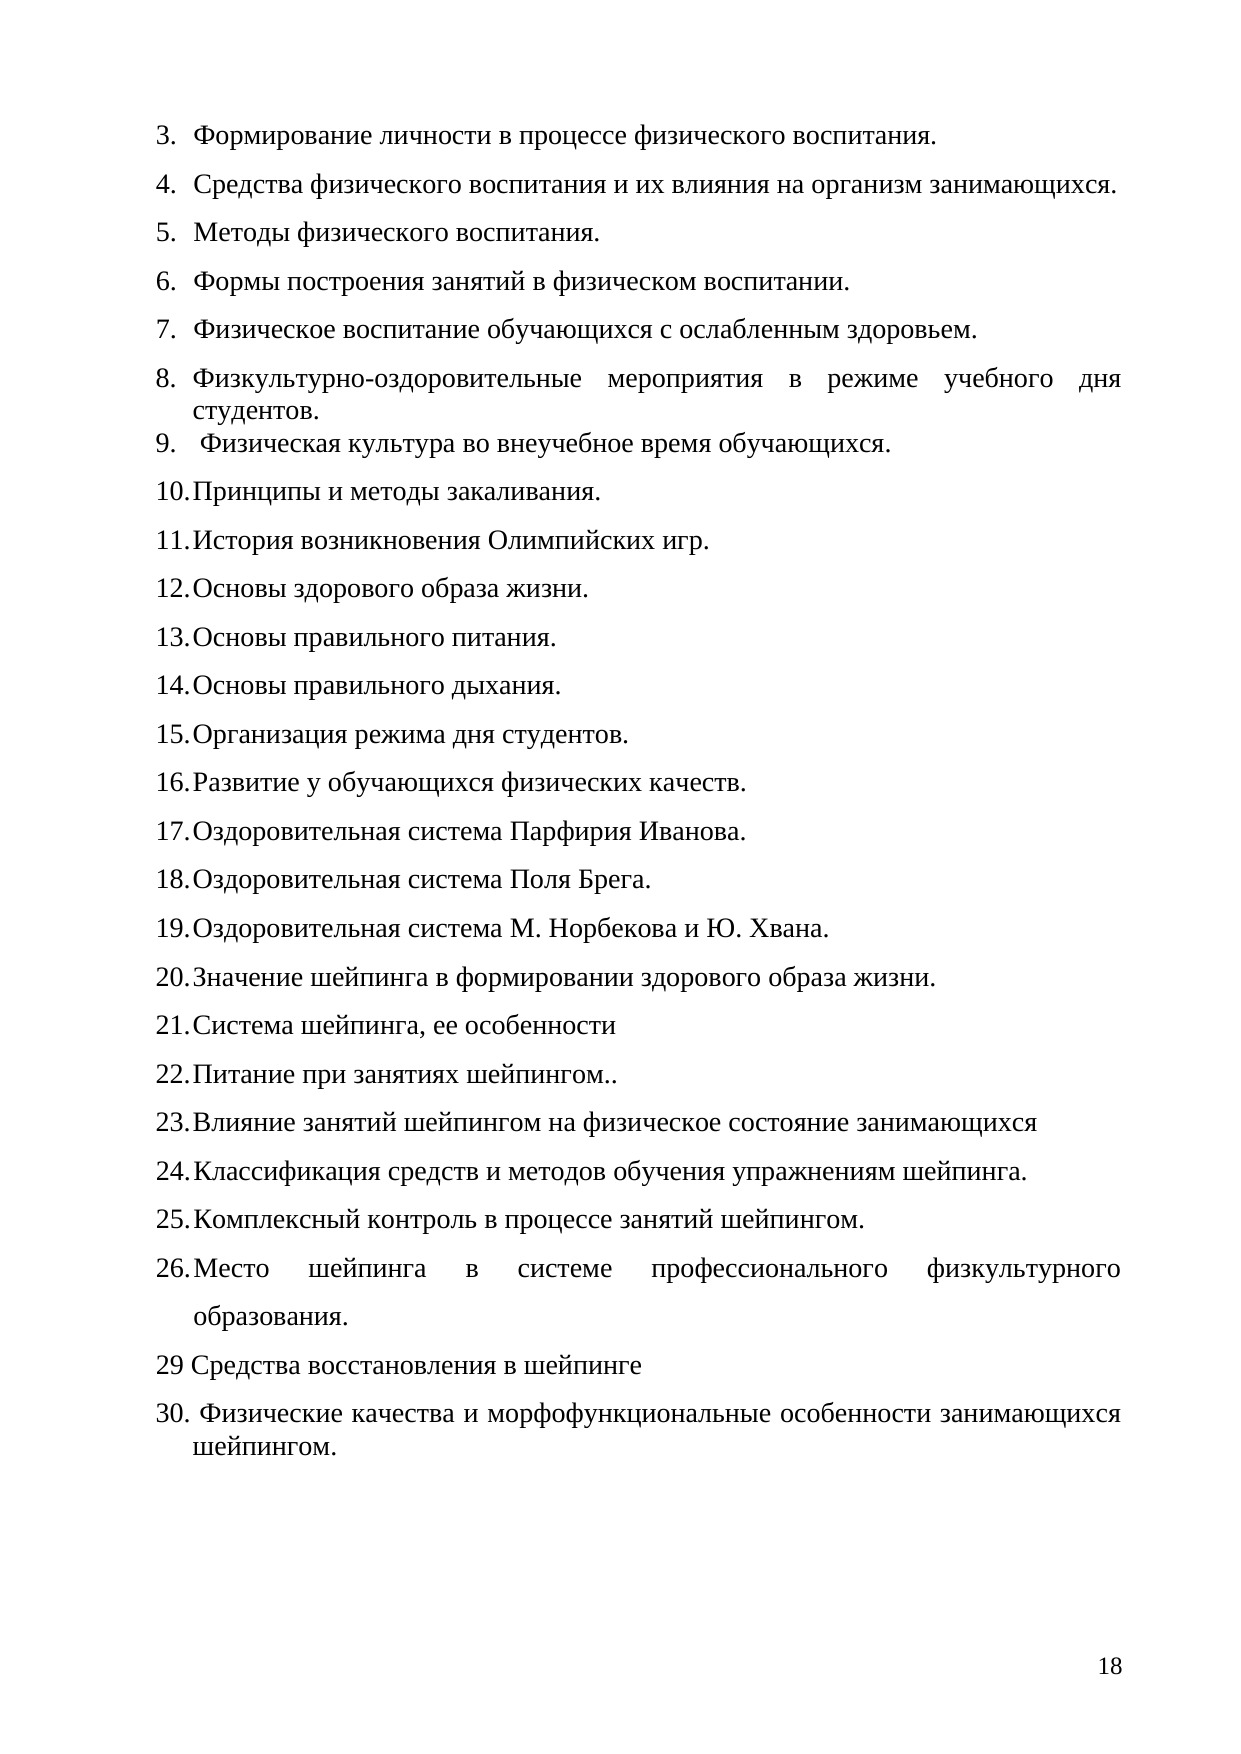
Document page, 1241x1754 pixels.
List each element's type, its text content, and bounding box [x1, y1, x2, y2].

list Оздоровительная система М. Норбекова и Ю. Хвана. [155, 911, 1122, 943]
list Принципы и методы закаливания. [155, 474, 1122, 507]
list Средства физического воспитания и их влияния на организм занимающихся. [156, 167, 1122, 199]
list Физкультурно-оздоровительные мероприятия в режиме учебного дня студентов. [155, 361, 1122, 426]
list Основы правильного дыхания. [155, 668, 1122, 701]
text 29 Средства восстановления в шейпинге [156, 1348, 1122, 1380]
list Значение шейпинга в формировании здорового образа жизни. [155, 959, 1122, 992]
list Оздоровительная система Поля Брега. [155, 862, 1122, 895]
list Питание при занятиях шейпингом.. [155, 1057, 1122, 1089]
list Основы здорового образа жизни. [155, 571, 1122, 604]
list Методы физического воспитания. [156, 215, 1122, 248]
text 30. Физические качества и морфофункциональные особенности занимающихся шейпингом. [155, 1396, 1122, 1461]
list Физическое воспитание обучающихся с ослабленным здоровьем. [156, 312, 1122, 345]
list Формы построения занятий в физическом воспитании. [156, 264, 1122, 296]
list Место шейпинга в системе профессионального физкультурного образования. [156, 1251, 1122, 1332]
list Оздоровительная система Парфирия Иванова. [155, 814, 1122, 846]
list Классификация средств и методов обучения упражнениям шейпинга. [156, 1154, 1122, 1186]
list Физическая культура во внеучебное время обучающихся. [155, 426, 1122, 458]
list Развитие у обучающихся физических качеств. [155, 765, 1122, 798]
list История возникновения Олимпийских игр. [155, 523, 1122, 555]
list Комплексный контроль в процессе занятий шейпингом. [156, 1202, 1122, 1235]
list Формирование личности в процессе физического воспитания. [156, 118, 1122, 151]
list Организация режима дня студентов. [155, 717, 1122, 749]
list Основы правильного питания. [155, 620, 1122, 652]
list Влияние занятий шейпингом на физическое состояние занимающихся [155, 1105, 1122, 1138]
list Система шейпинга, ее особенности [155, 1008, 1122, 1041]
